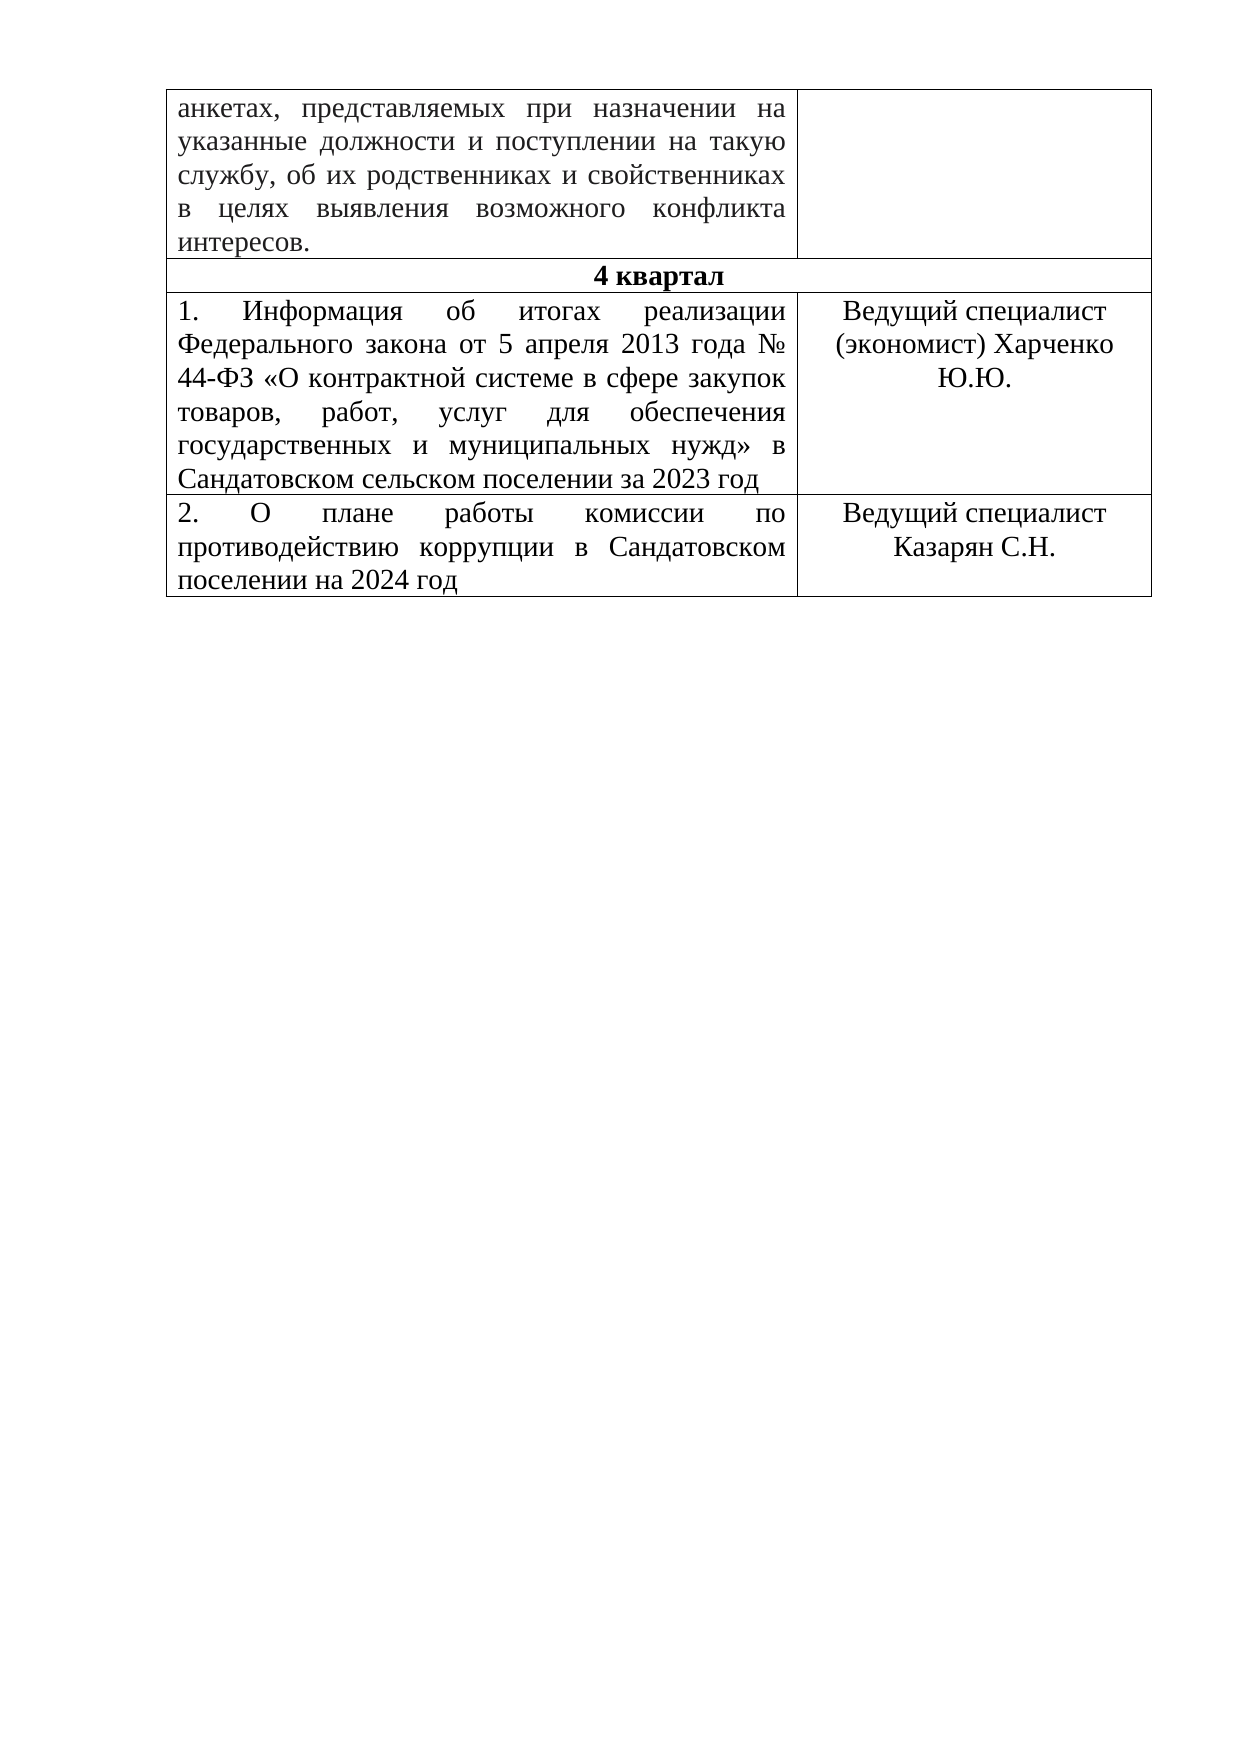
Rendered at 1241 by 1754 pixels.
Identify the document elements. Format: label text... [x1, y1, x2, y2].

table_cell 2. О плане работы комиссии по противодействию коррупции в Сандатовском поселении на 2024 год [167, 495, 797, 596]
table_cell Ведущий специалист (экономист) Харченко Ю.Ю. [798, 293, 1151, 494]
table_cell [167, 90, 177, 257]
table_cell 1. Информация об итогах реализации Федерального закона от 5 апреля 2013 года № 44-ФЗ «О контрактной системе в сфере закупок товаров, работ, услуг для обеспечения государственных и муниципальных нужд» в Сандатовском сельском поселении за 2023 год [167, 293, 797, 494]
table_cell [798, 90, 1151, 257]
table_cell Ведущий специалист Казарян С.Н. [798, 495, 1151, 596]
table_cell 4 квартал [167, 259, 1151, 292]
